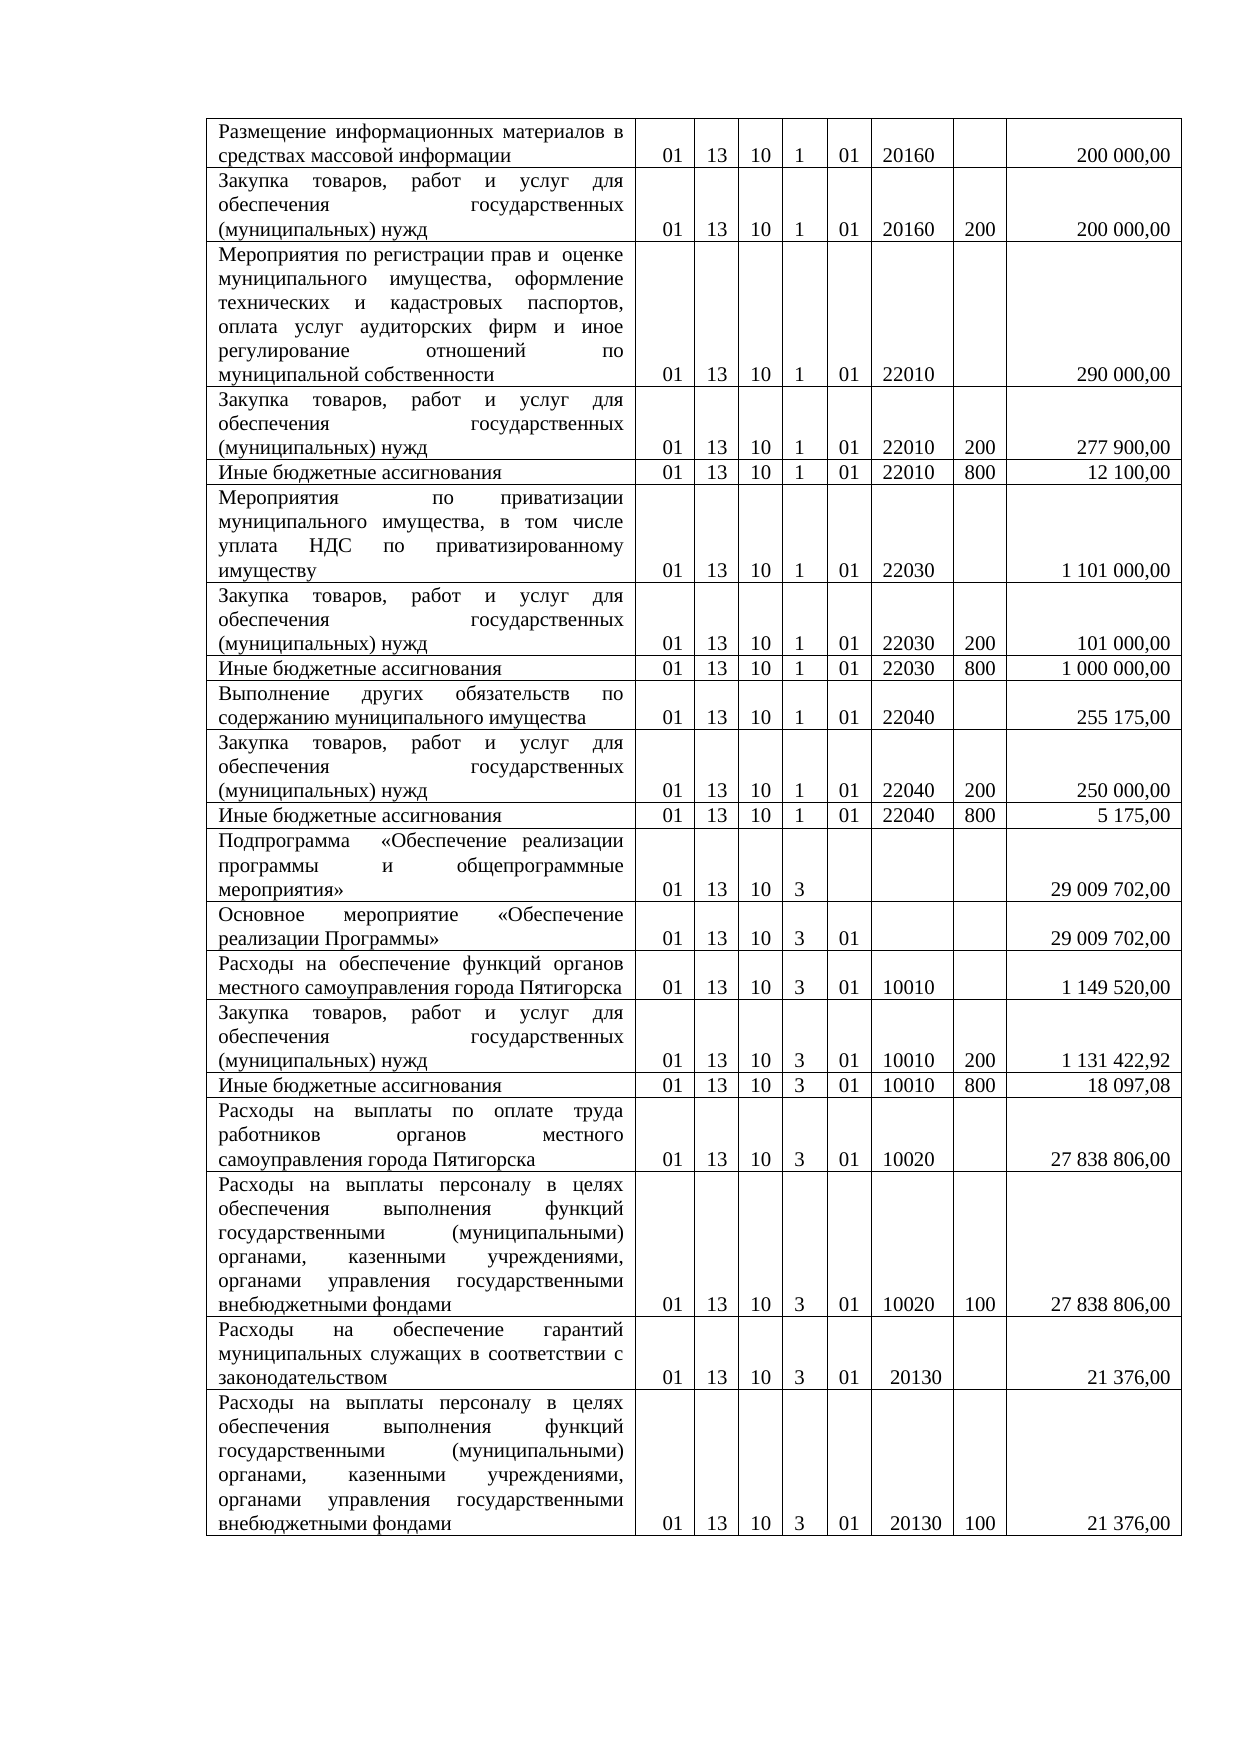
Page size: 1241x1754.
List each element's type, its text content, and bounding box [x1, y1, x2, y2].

table_cell 255 175,00 [1007, 681, 1181, 729]
table_cell 1 [783, 460, 827, 484]
table_cell 10 [739, 681, 782, 729]
table_cell 1 131 422,92 [1007, 1000, 1181, 1072]
table_cell 1 [783, 583, 827, 655]
table_cell 13 [695, 1390, 738, 1534]
table_cell 01 [828, 803, 871, 827]
table_cell 10 [739, 387, 782, 459]
table_cell [828, 829, 871, 901]
table_cell 10 [739, 656, 782, 680]
table_cell 10 [739, 242, 782, 386]
table_cell 250 000,00 [1007, 730, 1181, 802]
table_cell 800 [954, 460, 1006, 484]
table_cell [954, 1098, 1006, 1171]
table_cell 1 [783, 387, 827, 459]
table_cell 3 [783, 829, 827, 901]
table_cell 27 838 806,00 [1007, 1098, 1181, 1171]
table_cell 290 000,00 [1007, 242, 1181, 386]
table_cell 20160 [872, 168, 953, 241]
table_cell 10 [739, 583, 782, 655]
table_cell 01 [636, 1390, 694, 1534]
table_cell Мероприятия по приватизации муниципального имущества, в том числе уплата НДС по приватизированному имуществу [207, 485, 635, 582]
table_cell 3 [783, 1000, 827, 1072]
table_cell 13 [695, 681, 738, 729]
table_cell [954, 242, 1006, 386]
table_cell [954, 951, 1006, 999]
table_cell 01 [636, 803, 694, 827]
table_cell [872, 902, 953, 950]
table_cell 10 [739, 951, 782, 999]
table_cell Выполнение других обязательств по содержанию муниципального имущества [207, 681, 635, 729]
table_cell 01 [828, 1172, 871, 1316]
table_cell 01 [828, 1098, 871, 1171]
table_cell 10010 [872, 1000, 953, 1072]
table_cell 13 [695, 902, 738, 950]
table_cell 22030 [872, 656, 953, 680]
table_cell 13 [695, 1000, 738, 1072]
table_cell 10010 [872, 1073, 953, 1097]
table_cell 01 [828, 387, 871, 459]
table_cell 22040 [872, 681, 953, 729]
table_cell 01 [828, 951, 871, 999]
table_cell 13 [695, 656, 738, 680]
table_cell 01 [636, 829, 694, 901]
table_cell 01 [828, 1390, 871, 1534]
table_cell [954, 681, 1006, 729]
table_cell 22010 [872, 460, 953, 484]
table_cell 22030 [872, 485, 953, 582]
table_cell 22010 [872, 242, 953, 386]
table_cell 10 [739, 1073, 782, 1097]
table_cell Закупка товаров, работ и услуг для обеспечения государственных (муниципальных) нужд [207, 730, 635, 802]
table_cell 1 [783, 803, 827, 827]
table_cell [954, 485, 1006, 582]
table_cell Иные бюджетные ассигнования [207, 803, 635, 827]
table_cell 13 [695, 168, 738, 241]
table_cell 01 [636, 681, 694, 729]
table_cell 200 000,00 [1007, 119, 1181, 167]
table_cell 1 [783, 242, 827, 386]
table_cell 13 [695, 1098, 738, 1171]
table_cell 01 [828, 656, 871, 680]
table_cell 01 [636, 1000, 694, 1072]
table_cell 13 [695, 119, 738, 167]
table_cell 1 149 520,00 [1007, 951, 1181, 999]
table_cell 1 [783, 485, 827, 582]
table_cell 01 [636, 1073, 694, 1097]
table_cell 10 [739, 1000, 782, 1072]
table_cell 1 [783, 681, 827, 729]
table_cell 20160 [872, 119, 953, 167]
table_cell Расходы на выплаты персоналу в целях обеспечения выполнения функций государственными (муниципальными) органами, казенными учреждениями, органами управления государственными внебюджетными фондами [207, 1172, 635, 1316]
table_cell [954, 1317, 1006, 1389]
table_cell 3 [783, 902, 827, 950]
table_cell 13 [695, 1317, 738, 1389]
table_cell Иные бюджетные ассигнования [207, 1073, 635, 1097]
table_cell 10020 [872, 1172, 953, 1316]
table_cell [954, 119, 1006, 167]
table_cell 100 [954, 1390, 1006, 1534]
table_cell 3 [783, 1098, 827, 1171]
table_cell 1 [783, 119, 827, 167]
table_cell 29 009 702,00 [1007, 902, 1181, 950]
table_cell 13 [695, 803, 738, 827]
table_cell 01 [828, 119, 871, 167]
table_cell [954, 902, 1006, 950]
table_cell 01 [828, 681, 871, 729]
table_cell 10 [739, 1317, 782, 1389]
table_cell 27 838 806,00 [1007, 1172, 1181, 1316]
table_cell 13 [695, 1073, 738, 1097]
table_cell 01 [828, 1073, 871, 1097]
table_cell 21 376,00 [1007, 1390, 1181, 1534]
table_cell 100 [954, 1172, 1006, 1316]
table_cell 22030 [872, 583, 953, 655]
table_cell 200 000,00 [1007, 168, 1181, 241]
table_cell 01 [636, 730, 694, 802]
table_cell 3 [783, 1172, 827, 1316]
table_cell 01 [828, 1317, 871, 1389]
table_cell 01 [828, 1000, 871, 1072]
table_cell Мероприятия по регистрации прав и оценке муниципального имущества, оформление технических и кадастровых паспортов, оплата услуг аудиторских фирм и иное регулирование отношений по муниципальной собственности [207, 242, 635, 386]
table_cell Иные бюджетные ассигнования [207, 460, 635, 484]
table_cell Закупка товаров, работ и услуг для обеспечения государственных (муниципальных) нужд [207, 387, 635, 459]
table_cell 200 [954, 1000, 1006, 1072]
table_cell Основное мероприятие «Обеспечение реализации Программы» [207, 902, 635, 950]
table_cell 800 [954, 1073, 1006, 1097]
table_cell Расходы на выплаты по оплате труда работников органов местного самоуправления города Пятигорска [207, 1098, 635, 1171]
table_cell 01 [828, 242, 871, 386]
table_cell 01 [636, 460, 694, 484]
table_cell 10020 [872, 1098, 953, 1171]
table_cell Подпрограмма «Обеспечение реализации программы и общепрограммные мероприятия» [207, 829, 635, 901]
table_cell 200 [954, 730, 1006, 802]
table_cell 3 [783, 1073, 827, 1097]
table_cell 22010 [872, 387, 953, 459]
table_cell 13 [695, 460, 738, 484]
table_cell Размещение информационных материалов в средствах массовой информации [207, 119, 635, 167]
table_cell 10 [739, 460, 782, 484]
table_cell 22040 [872, 730, 953, 802]
table_cell Закупка товаров, работ и услуг для обеспечения государственных (муниципальных) нужд [207, 168, 635, 241]
table_cell Расходы на обеспечение гарантий муниципальных служащих в соответствии с законодательством [207, 1317, 635, 1389]
table_cell 1 [783, 730, 827, 802]
table_cell 200 [954, 387, 1006, 459]
table_cell [872, 829, 953, 901]
table_cell 13 [695, 951, 738, 999]
table_cell 01 [636, 951, 694, 999]
table_cell 01 [828, 168, 871, 241]
table_cell 10 [739, 829, 782, 901]
table_cell 10 [739, 1390, 782, 1534]
table_cell 13 [695, 387, 738, 459]
table_cell 01 [636, 1172, 694, 1316]
table_cell 3 [783, 951, 827, 999]
table_cell 1 [783, 656, 827, 680]
table_cell 10 [739, 168, 782, 241]
table_cell 13 [695, 730, 738, 802]
table_cell 200 [954, 583, 1006, 655]
table_cell 13 [695, 485, 738, 582]
table_cell 20130 [872, 1390, 953, 1534]
table_cell 101 000,00 [1007, 583, 1181, 655]
table_cell 01 [828, 730, 871, 802]
table_cell 18 097,08 [1007, 1073, 1181, 1097]
table_cell 13 [695, 829, 738, 901]
table_cell 22040 [872, 803, 953, 827]
table_cell 01 [828, 485, 871, 582]
table_cell 01 [636, 656, 694, 680]
table_cell 800 [954, 803, 1006, 827]
table_cell Закупка товаров, работ и услуг для обеспечения государственных (муниципальных) нужд [207, 583, 635, 655]
table_cell 01 [828, 902, 871, 950]
table_cell 13 [695, 583, 738, 655]
table_cell 10010 [872, 951, 953, 999]
table_cell Иные бюджетные ассигнования [207, 656, 635, 680]
table_cell Расходы на обеспечение функций органов местного самоуправления города Пятигорска [207, 951, 635, 999]
table_cell 10 [739, 485, 782, 582]
table_cell 1 101 000,00 [1007, 485, 1181, 582]
table_cell 13 [695, 1172, 738, 1316]
table_cell 01 [636, 485, 694, 582]
table_cell 20130 [872, 1317, 953, 1389]
table_cell 01 [636, 583, 694, 655]
table_cell 5 175,00 [1007, 803, 1181, 827]
table_cell 12 100,00 [1007, 460, 1181, 484]
table_cell 01 [636, 902, 694, 950]
table_cell 10 [739, 1098, 782, 1171]
table_cell 13 [695, 242, 738, 386]
table_cell 3 [783, 1317, 827, 1389]
table_cell 800 [954, 656, 1006, 680]
table_cell 3 [783, 1390, 827, 1534]
table_cell 10 [739, 1172, 782, 1316]
table_cell 01 [636, 119, 694, 167]
table_cell 10 [739, 730, 782, 802]
table_cell 01 [636, 168, 694, 241]
table_cell 29 009 702,00 [1007, 829, 1181, 901]
table_cell 01 [828, 583, 871, 655]
table_cell 01 [636, 387, 694, 459]
table_cell 01 [828, 460, 871, 484]
table_cell Расходы на выплаты персоналу в целях обеспечения выполнения функций государственными (муниципальными) органами, казенными учреждениями, органами управления государственными внебюджетными фондами [207, 1390, 635, 1534]
table_cell 01 [636, 1098, 694, 1171]
table_cell 10 [739, 902, 782, 950]
table_cell Закупка товаров, работ и услуг для обеспечения государственных (муниципальных) нужд [207, 1000, 635, 1072]
table_cell 277 900,00 [1007, 387, 1181, 459]
table_cell 1 000 000,00 [1007, 656, 1181, 680]
table_cell 21 376,00 [1007, 1317, 1181, 1389]
table_cell 01 [636, 1317, 694, 1389]
table_cell 10 [739, 803, 782, 827]
table_cell 01 [636, 242, 694, 386]
table_cell 10 [739, 119, 782, 167]
table_cell 200 [954, 168, 1006, 241]
table_cell [954, 829, 1006, 901]
table_cell 1 [783, 168, 827, 241]
